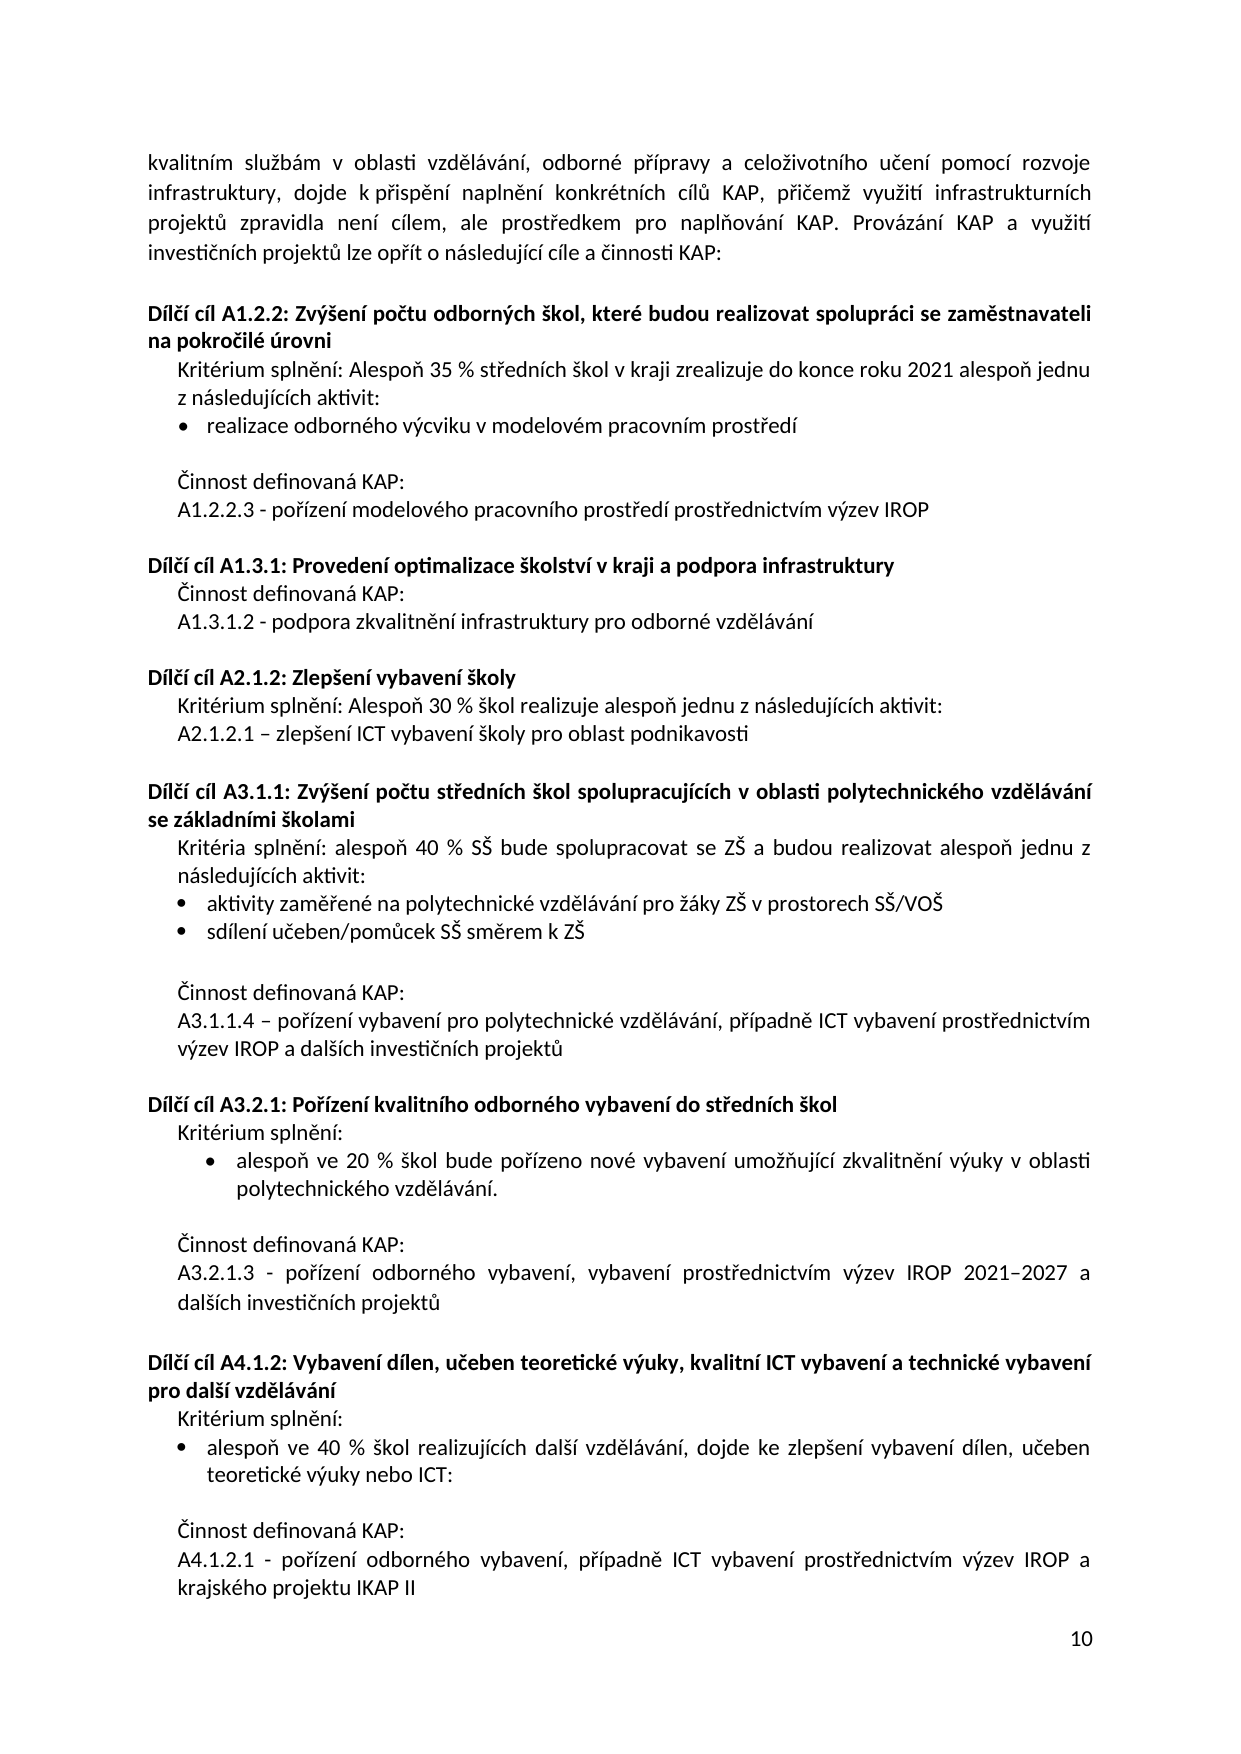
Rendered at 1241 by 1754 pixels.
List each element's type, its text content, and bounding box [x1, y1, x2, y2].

text A4.1.2.1 - pořízení odborného vybavení, případně ICT vybavení prostřednictvím výzev IROP a krajského projektu IKAP II [177, 1545, 1093, 1601]
text Činnost definovaná KAP: [177, 1517, 1093, 1545]
text Činnost definovaná KAP: [177, 978, 1093, 1006]
text Kritérium splnění: [177, 1118, 1093, 1146]
text Činnost definovaná KAP: [177, 467, 1093, 495]
list alespoň ve 40 % škol realizujících další vzdělávání, dojde ke zlepšení vybavení dílen, učeben teoretické výuky nebo ICT: [177, 1433, 1093, 1489]
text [148, 148, 1093, 266]
text A3.1.1.4 – pořízení vybavení pro polytechnické vzdělávání, případně ICT vybavení prostřednictvím výzev IROP a dalších investičních projektů [177, 1006, 1093, 1062]
text A2.1.2.1 – zlepšení ICT vybavení školy pro oblast podnikavosti [177, 719, 1093, 747]
text Dílčí cíl A2.1.2: Zlepšení vybavení školy [148, 663, 1093, 691]
text Kritéria splnění: alespoň 40 % SŠ bude spolupracovat se ZŠ a budou realizovat alespoň jednu z následujících aktivit: [177, 833, 1093, 889]
text Kritérium splnění: Alespoň 30 % škol realizuje alespoň jednu z následujících aktivit: [177, 691, 1093, 719]
list aktivity zaměřené na polytechnické vzdělávání pro žáky ZŠ v prostorech SŠ/VOŠ [177, 889, 1093, 917]
text Dílčí cíl A1.2.2: Zvýšení počtu odborných škol, které budou realizovat spolupráci se zaměstnavateli na pokročilé úrovni [148, 299, 1093, 355]
text Dílčí cíl A3.1.1: Zvýšení počtu středních škol spolupracujících v oblasti polytechnického vzdělávání se základními školami [148, 777, 1093, 833]
text Dílčí cíl A3.2.1: Pořízení kvalitního odborného vybavení do středních škol [148, 1090, 1093, 1118]
text A1.3.1.2 - podpora zkvalitnění infrastruktury pro odborné vzdělávání [177, 607, 1093, 635]
list realizace odborného výcviku v modelovém pracovním prostředí [177, 411, 1093, 439]
text Činnost definovaná KAP: [177, 1230, 1093, 1258]
text Kritérium splnění: Alespoň 35 % středních škol v kraji zrealizuje do konce roku 2021 alespoň jednu z následujících aktivit: [177, 355, 1093, 411]
text Kritérium splnění: [177, 1404, 1093, 1433]
text Dílčí cíl A4.1.2: Vybavení dílen, učeben teoretické výuky, kvalitní ICT vybavení a technické vybavení pro další vzdělávání [148, 1348, 1093, 1404]
text Dílčí cíl A1.3.1: Provedení optimalizace školství v kraji a podpora infrastruktury [148, 551, 1093, 579]
text A1.2.2.3 - pořízení modelového pracovního prostředí prostřednictvím výzev IROP [177, 495, 1093, 523]
text A3.2.1.3 - pořízení odborného vybavení, vybavení prostřednictvím výzev IROP 2021–2027 a dalších investičních projektů [177, 1258, 1093, 1316]
list sdílení učeben/pomůcek SŠ směrem k ZŠ [177, 917, 1093, 945]
list alespoň ve 20 % škol bude pořízeno nové vybavení umožňující zkvalitnění výuky v oblasti polytechnického vzdělávání. [204, 1146, 1093, 1202]
text Činnost definovaná KAP: [177, 579, 1093, 607]
